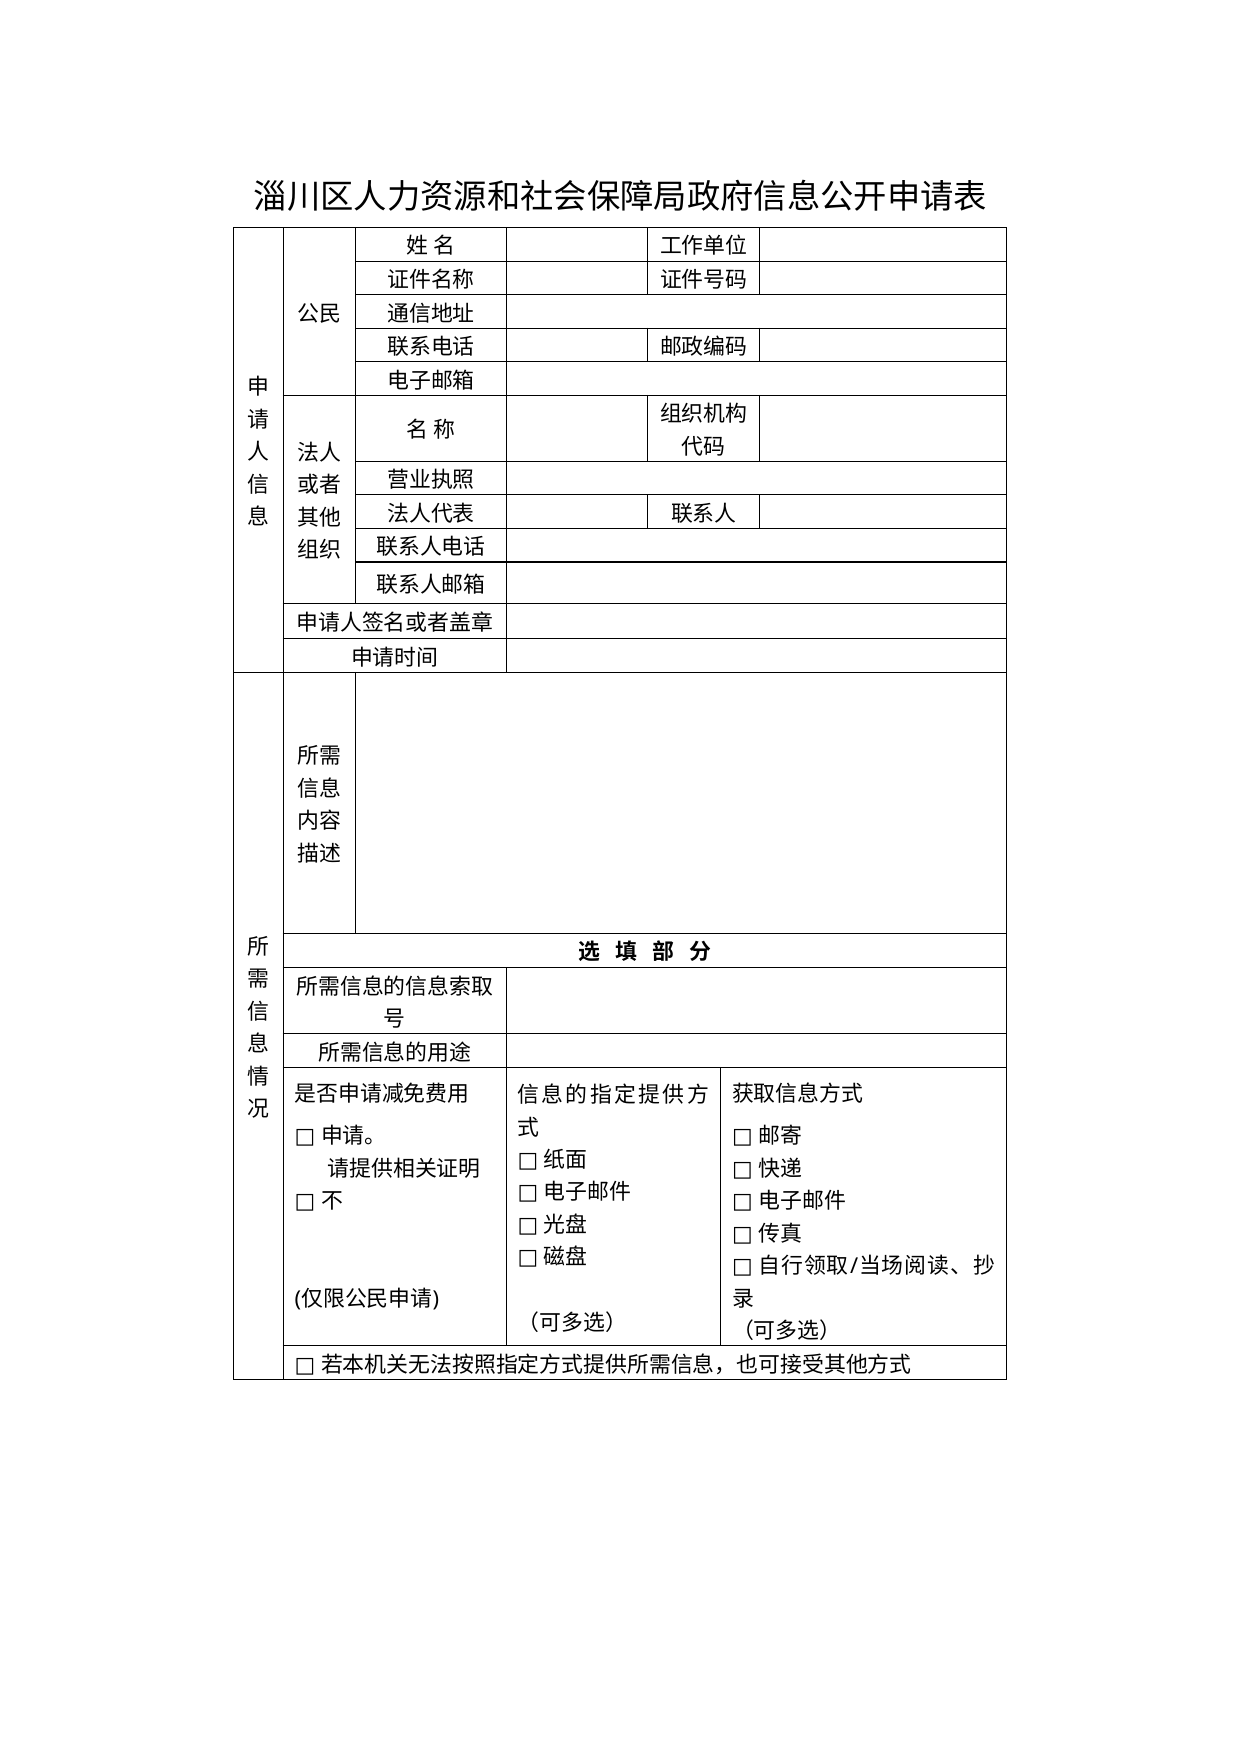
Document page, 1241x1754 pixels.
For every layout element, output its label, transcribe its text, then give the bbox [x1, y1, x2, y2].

table_cell [507, 529, 1006, 561]
table_cell [507, 262, 647, 294]
table_cell 是否申请减免费用 [284, 1068, 506, 1117]
table_cell [760, 396, 1006, 461]
table_cell 证件号码 [648, 262, 759, 294]
table_cell [760, 262, 1006, 294]
table_header 公民 [284, 228, 355, 395]
table_cell [507, 295, 1006, 328]
table_cell 联系人 [648, 495, 759, 528]
table_cell 组织机构代码 [648, 396, 759, 461]
table_cell [507, 396, 647, 461]
table_cell 电子邮箱 [356, 362, 506, 395]
text 淄川区人力资源和社会保障局政府信息公开申请表 [187, 162, 1053, 227]
table_cell 选 填 部 分 [284, 934, 1006, 967]
table_cell 获取信息方式 [721, 1068, 1006, 1117]
table_cell 申请时间 [284, 639, 506, 672]
table_cell 通信地址 [356, 295, 506, 328]
table_cell □ 若本机关无法按照指定方式提供所需信息，也可接受其他方式 [284, 1346, 1006, 1379]
table_cell 名 称 [356, 396, 506, 461]
table_cell [356, 673, 1006, 933]
table_cell 联系电话 [356, 329, 506, 361]
table_header 申请人信息 [234, 228, 283, 672]
table_cell □ 申请。 请提供相关证明 □ 不 (仅限公民申请) [284, 1117, 506, 1345]
table_cell [507, 968, 1006, 1033]
table_cell 所需信息内容描述 [284, 673, 355, 933]
table_cell □ 邮寄 □ 快递 □ 电子邮件 □ 传真 □ 自行领取/当场阅读、抄录 （可多选） [721, 1117, 1006, 1345]
table_cell 申请人签名或者盖章 [284, 604, 506, 638]
table_cell [507, 462, 1006, 494]
table_cell [507, 495, 647, 528]
table_cell 法人或者其他组织 [284, 396, 355, 602]
table_cell 联系人邮箱 [356, 563, 506, 602]
table_cell [507, 639, 1006, 672]
table_cell 所需信息的信息索取号 [284, 968, 506, 1033]
table_cell [507, 563, 1006, 602]
table_cell 邮政编码 [648, 329, 759, 361]
table_cell 所需信息情况 [234, 673, 283, 1379]
table_cell [507, 329, 647, 361]
table_cell [760, 329, 1006, 361]
table_cell 营业执照 [356, 462, 506, 494]
table_cell 所需信息的用途 [284, 1034, 506, 1067]
table_cell [507, 1034, 1006, 1067]
table_cell 法人代表 [356, 495, 506, 528]
table_cell [507, 362, 1006, 395]
table_header 姓 名 [356, 228, 506, 261]
table_header [507, 228, 647, 261]
table_header [760, 228, 1006, 261]
table_header 工作单位 [648, 228, 759, 261]
table_cell 信息的指定提供方式 □ 纸面 □ 电子邮件 □ 光盘 □ 磁盘 （可多选） [507, 1068, 720, 1345]
table_cell [760, 495, 1006, 528]
table_cell 证件名称 [356, 262, 506, 294]
table_cell [507, 604, 1006, 638]
table_cell 联系人电话 [356, 529, 506, 561]
